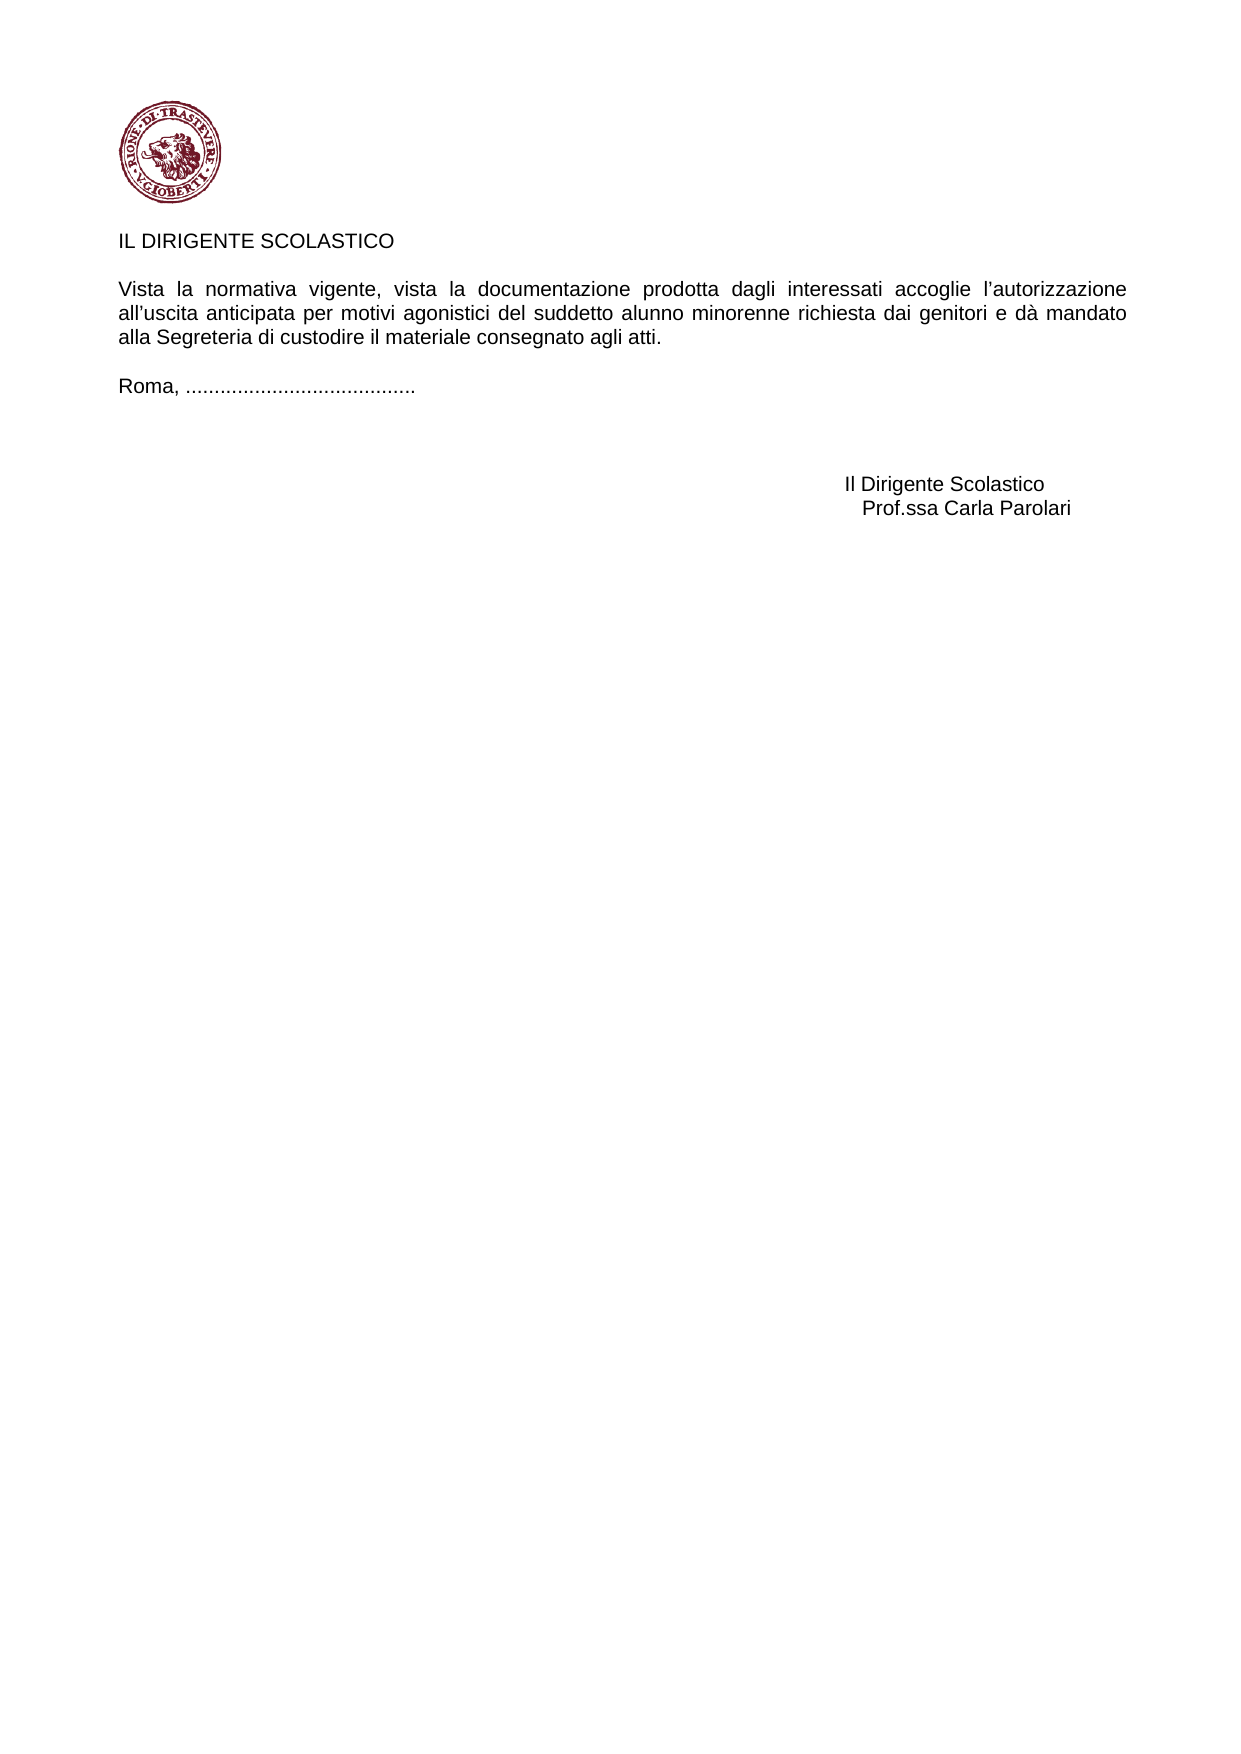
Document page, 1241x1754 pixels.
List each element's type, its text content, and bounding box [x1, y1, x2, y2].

text Il Dirigente Scolastico [118, 471, 1129, 495]
text Prof.ssa Carla Parolari [118, 496, 1129, 520]
text Vista la normativa vigente, vista la documentazione prodotta dagli interessati accoglie l’autorizzazione all’uscita anticipata per motivi agonistici del suddetto alunno minorenne richiesta dai genitori e dà mandato alla Segreteria di custodire il materiale consegnato agli atti. [118, 277, 1129, 349]
picture [118, 100, 222, 204]
text IL DIRIGENTE SCOLASTICO [118, 228, 1129, 252]
text Roma, ........................................ [118, 374, 1129, 398]
